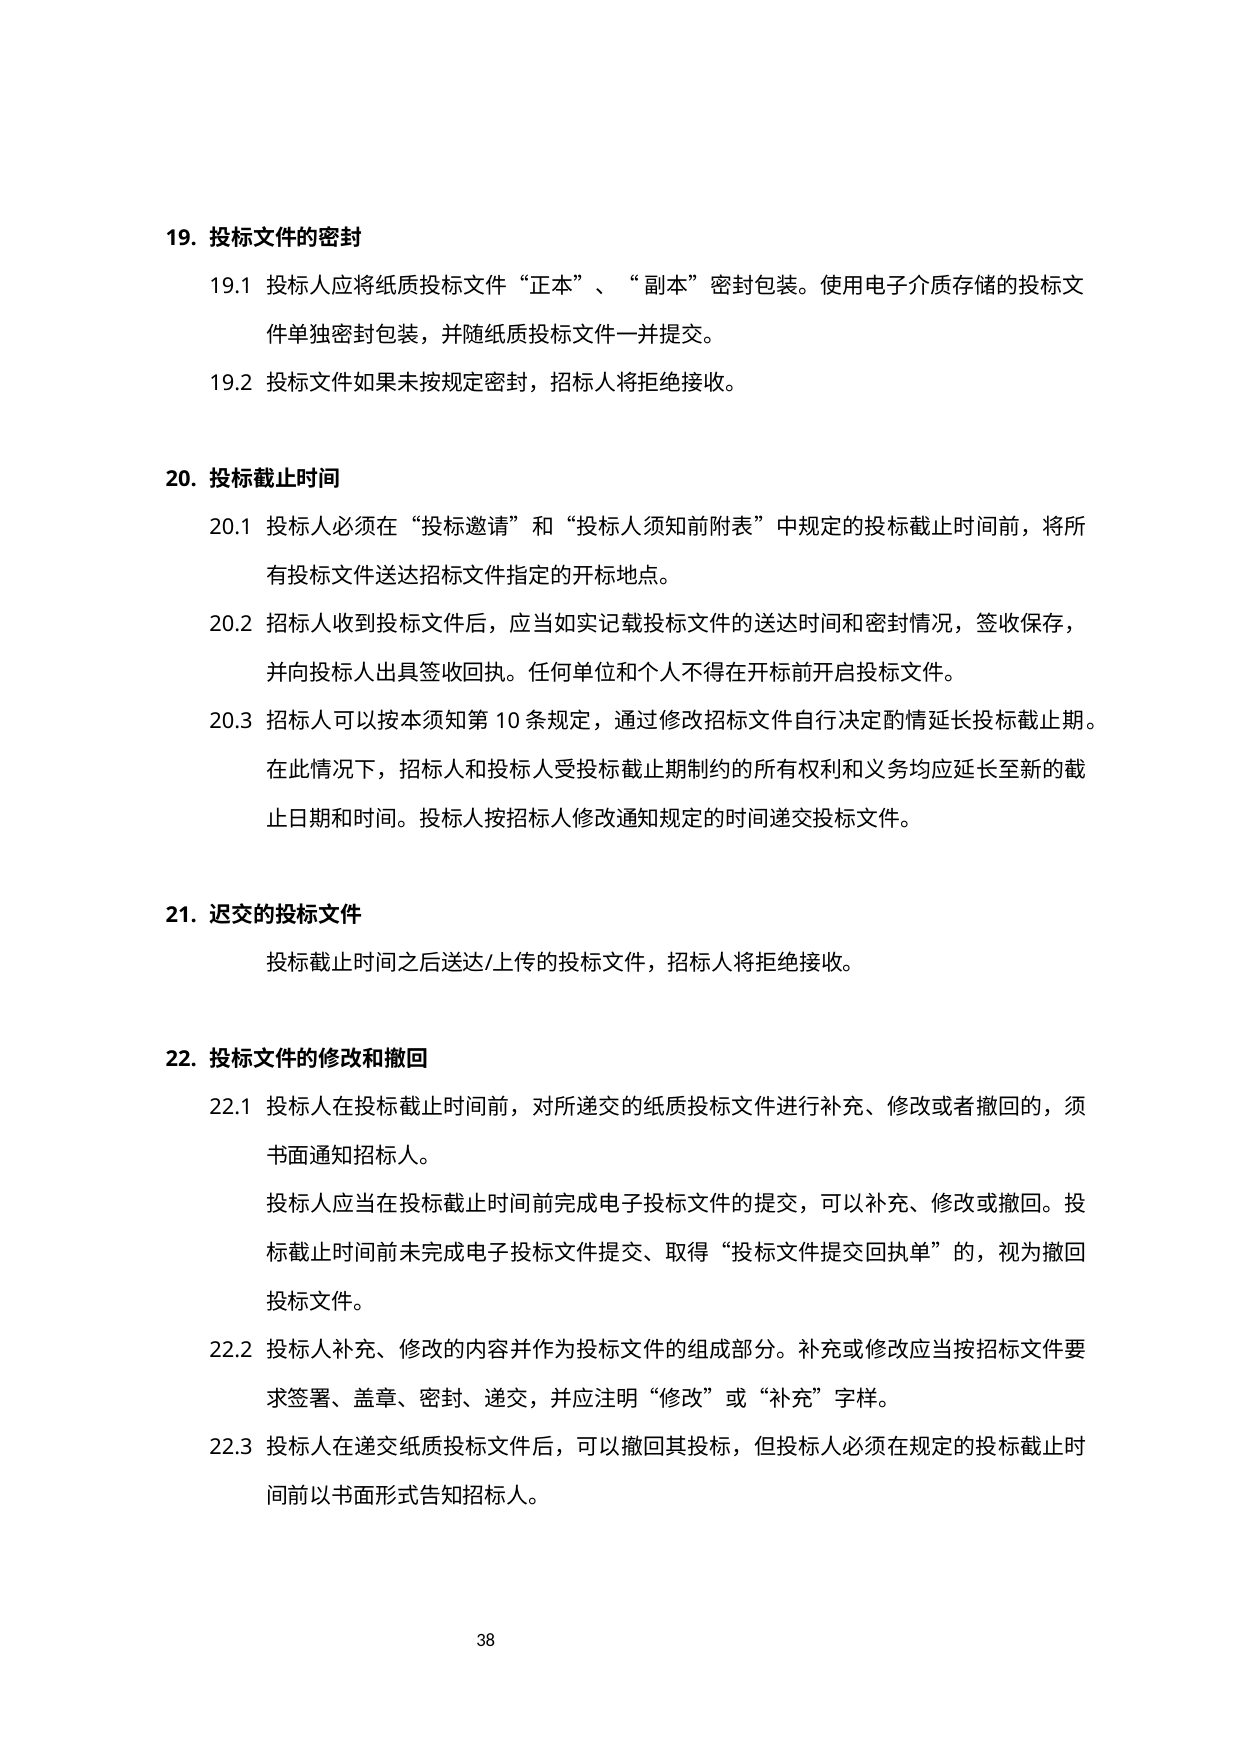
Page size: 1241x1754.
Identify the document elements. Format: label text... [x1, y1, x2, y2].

list 投标文件如果未按规定密封，招标人将拒绝接收。 [209, 365, 1087, 397]
list 投标人补充、修改的内容并作为投标文件的组成部分。补充或修改应当按招标文件要求签署、盖章、密封、递交，并应注明“修改”或“补充”字样。 [209, 1332, 1087, 1413]
list 投标截止时间 [165, 461, 1087, 493]
list 投标人应将纸质投标文件“正本”、“ 副本”密封包装。使用电子介质存储的投标文件单独密封包装，并随纸质投标文件一并提交。 [209, 268, 1087, 349]
list 投标人在投标截止时间前，对所递交的纸质投标文件进行补充、修改或者撤回的，须书面通知招标人。 [209, 1089, 1087, 1170]
list 招标人收到投标文件后，应当如实记载投标文件的送达时间和密封情况，签收保存，并向投标人出具签收回执。任何单位和个人不得在开标前开启投标文件。 [209, 606, 1087, 687]
text 投标人应当在投标截止时间前完成电子投标文件的提交，可以补充、修改或撤回。投标截止时间前未完成电子投标文件提交、取得“投标文件提交回执单”的，视为撤回投标文件。 [266, 1186, 1087, 1316]
list 迟交的投标文件 [165, 896, 1087, 929]
list 招标人可以按本须知第10条规定，通过修改招标文件自行决定酌情延长投标截止期。在此情况下，招标人和投标人受投标截止期制约的所有权利和义务均应延长至新的截止日期和时间。投标人按招标人修改通知规定的时间递交投标文件。 [209, 703, 1087, 833]
text 投标截止时间之后送达/上传的投标文件，招标人将拒绝接收。 [266, 945, 1087, 977]
list 投标文件的修改和撤回 [165, 1041, 1087, 1073]
list 投标人必须在“投标邀请”和“投标人须知前附表”中规定的投标截止时间前，将所有投标文件送达招标文件指定的开标地点。 [209, 509, 1087, 590]
list 投标人在递交纸质投标文件后，可以撤回其投标，但投标人必须在规定的投标截止时间前以书面形式告知招标人。 [209, 1429, 1087, 1510]
list 投标文件的密封 [165, 219, 1087, 252]
